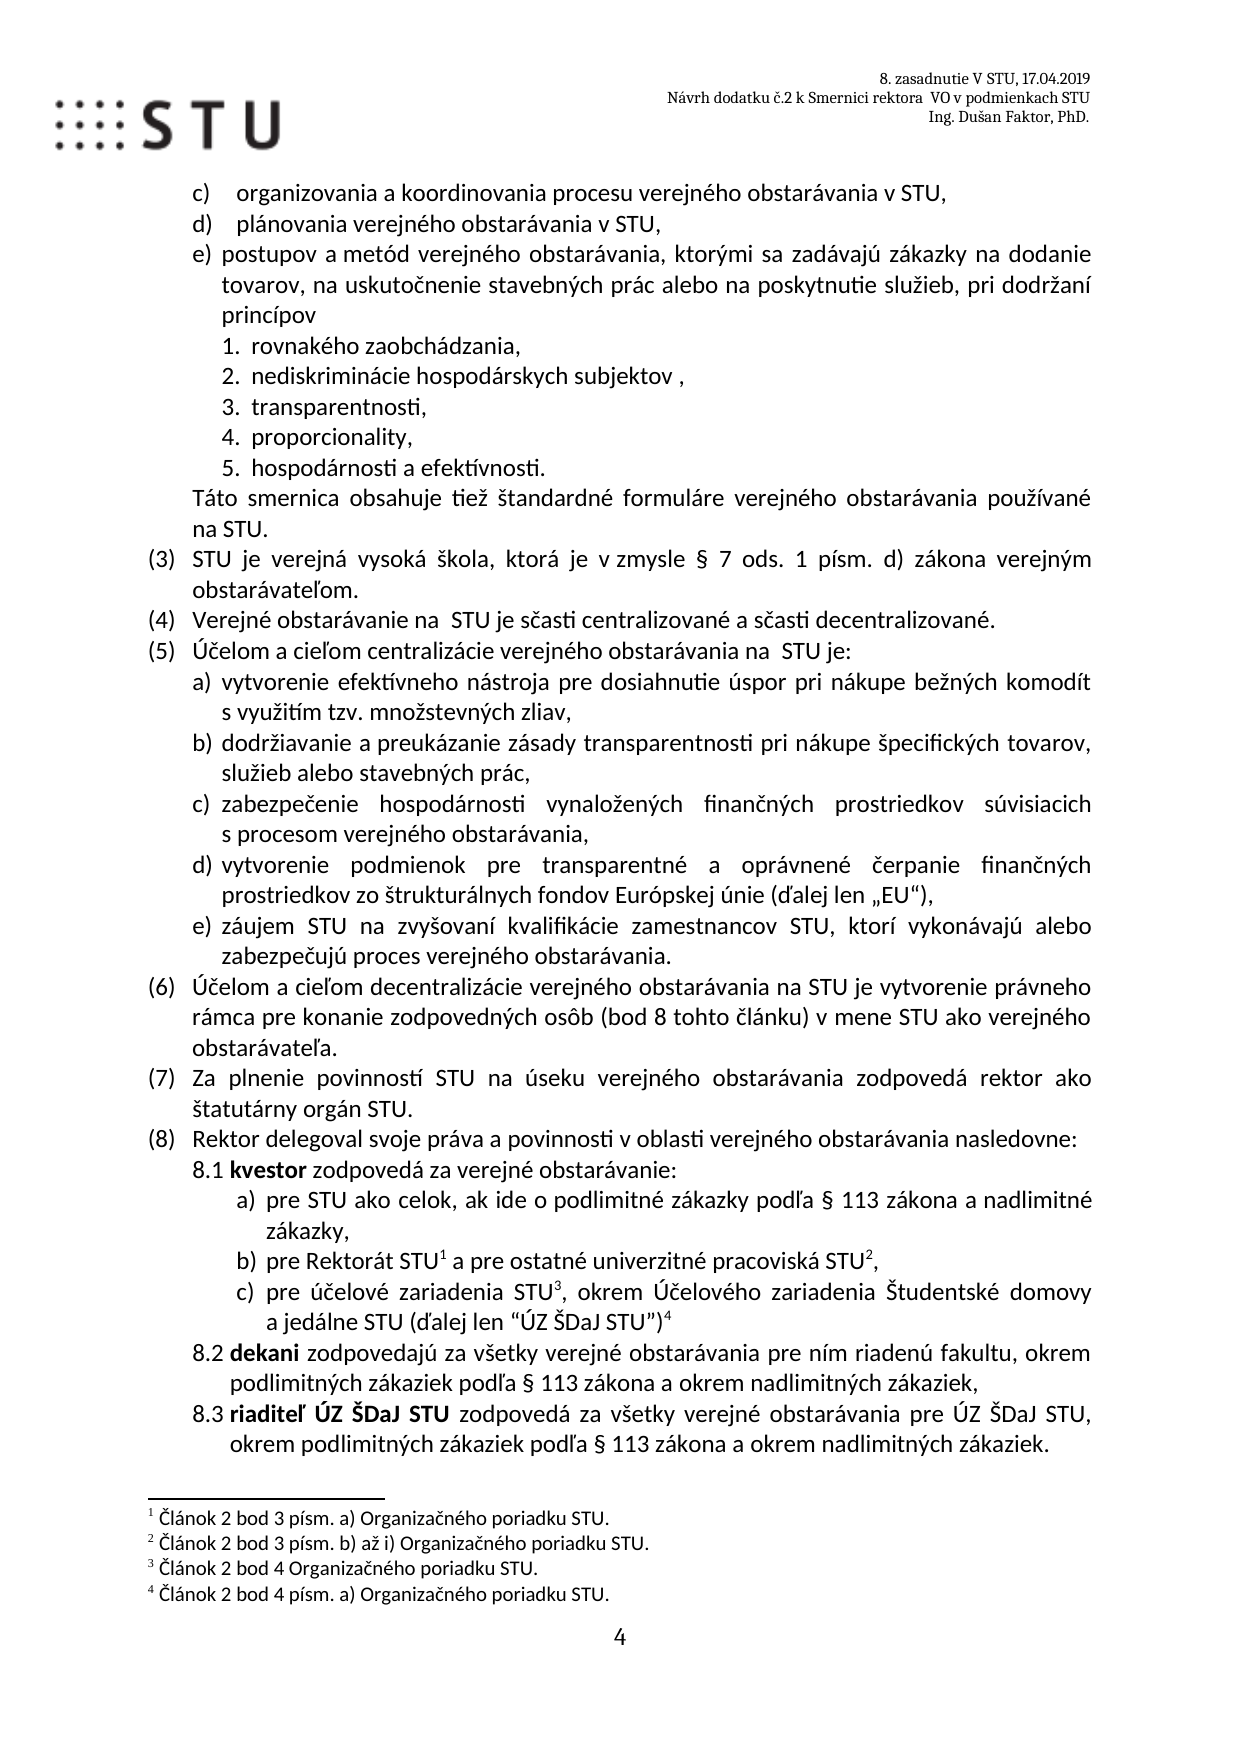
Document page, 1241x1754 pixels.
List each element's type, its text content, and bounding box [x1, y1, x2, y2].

list Verejné obstarávanie na STU je sčasti centralizované a sčasti decentralizované. [148, 604, 1093, 635]
list nediskriminácie hospodárskych subjektov , [221, 360, 1093, 391]
list dekani zodpovedajú za všetky verejné obstarávania pre ním riadenú fakultu, okrem podlimitných zákaziek podľa § 113 zákona a okrem nadlimitných zákaziek, [192, 1337, 1093, 1398]
list proporcionality, [221, 421, 1093, 452]
list zabezpečenie hospodárnosti vynaložených finančných prostriedkov súvisiacich s procesom verejného obstarávania, [192, 788, 1093, 849]
list kvestor zodpovedá za verejné obstarávanie: [192, 1154, 1093, 1184]
list dodržiavanie a preukázanie zásady transparentnosti pri nákupe špecifických tovarov, služieb alebo stavebných prác, [192, 727, 1093, 788]
list pre Rektorát STU a pre ostatné univerzitné pracoviská STU, [236, 1246, 1093, 1276]
list rovnakého zaobchádzania, [221, 330, 1093, 360]
list riaditeľ ÚZ ŠDaJ STU zodpovedá za všetky verejné obstarávania pre ÚZ ŠDaJ STU, okrem podlimitných zákaziek podľa § 113 zákona a okrem nadlimitných zákaziek. [192, 1398, 1093, 1459]
list postupov a metód verejného obstarávania, ktorými sa zadávajú zákazky na dodanie tovarov, na uskutočnenie stavebných prác alebo na poskytnutie služieb, pri dodržaní princípov [192, 238, 1093, 330]
list Za plnenie povinností STU na úseku verejného obstarávania zodpovedá rektor ako štatutárny orgán STU. [148, 1062, 1093, 1123]
list pre STU ako celok, ak ide o podlimitné zákazky podľa § 113 zákona a nadlimitné zákazky, [236, 1184, 1093, 1246]
list Účelom a cieľom centralizácie verejného obstarávania na STU je: [148, 635, 1093, 666]
list hospodárnosti a efektívnosti. [221, 452, 1093, 482]
list pre účelové zariadenia STU, okrem Účelového zariadenia Študentské domovy a jedálne STU (ďalej len “ÚZ ŠDaJ STU”) [236, 1276, 1093, 1337]
list organizovania a koordinovania procesu verejného obstarávania v STU, [192, 177, 1093, 208]
list vytvorenie efektívneho nástroja pre dosiahnutie úspor pri nákupe bežných komodít s využitím tzv. množstevných zliav, [192, 666, 1093, 727]
text Táto smernica obsahuje tiež štandardné formuláre verejného obstarávania používané na STU. [192, 482, 1093, 543]
list transparentnosti, [221, 391, 1093, 421]
list Účelom a cieľom decentralizácie verejného obstarávania na STU je vytvorenie právneho rámca pre konanie zodpovedných osôb (bod 8 tohto článku) v mene STU ako verejného obstarávateľa. [148, 971, 1093, 1062]
list vytvorenie podmienok pre transparentné a oprávnené čerpanie finančných prostriedkov zo štrukturálnych fondov Európskej únie (ďalej len „EU“), [192, 849, 1093, 910]
list záujem STU na zvyšovaní kvalifikácie zamestnancov STU, ktorí vykonávajú alebo zabezpečujú proces verejného obstarávania. [192, 910, 1093, 971]
list plánovania verejného obstarávania v STU, [192, 208, 1093, 238]
list Rektor delegoval svoje práva a povinnosti v oblasti verejného obstarávania nasledovne: [148, 1123, 1093, 1154]
list STU je verejná vysoká škola, ktorá je v zmysle § 7 ods. 1 písm. d) zákona verejným obstarávateľom. [148, 543, 1093, 604]
